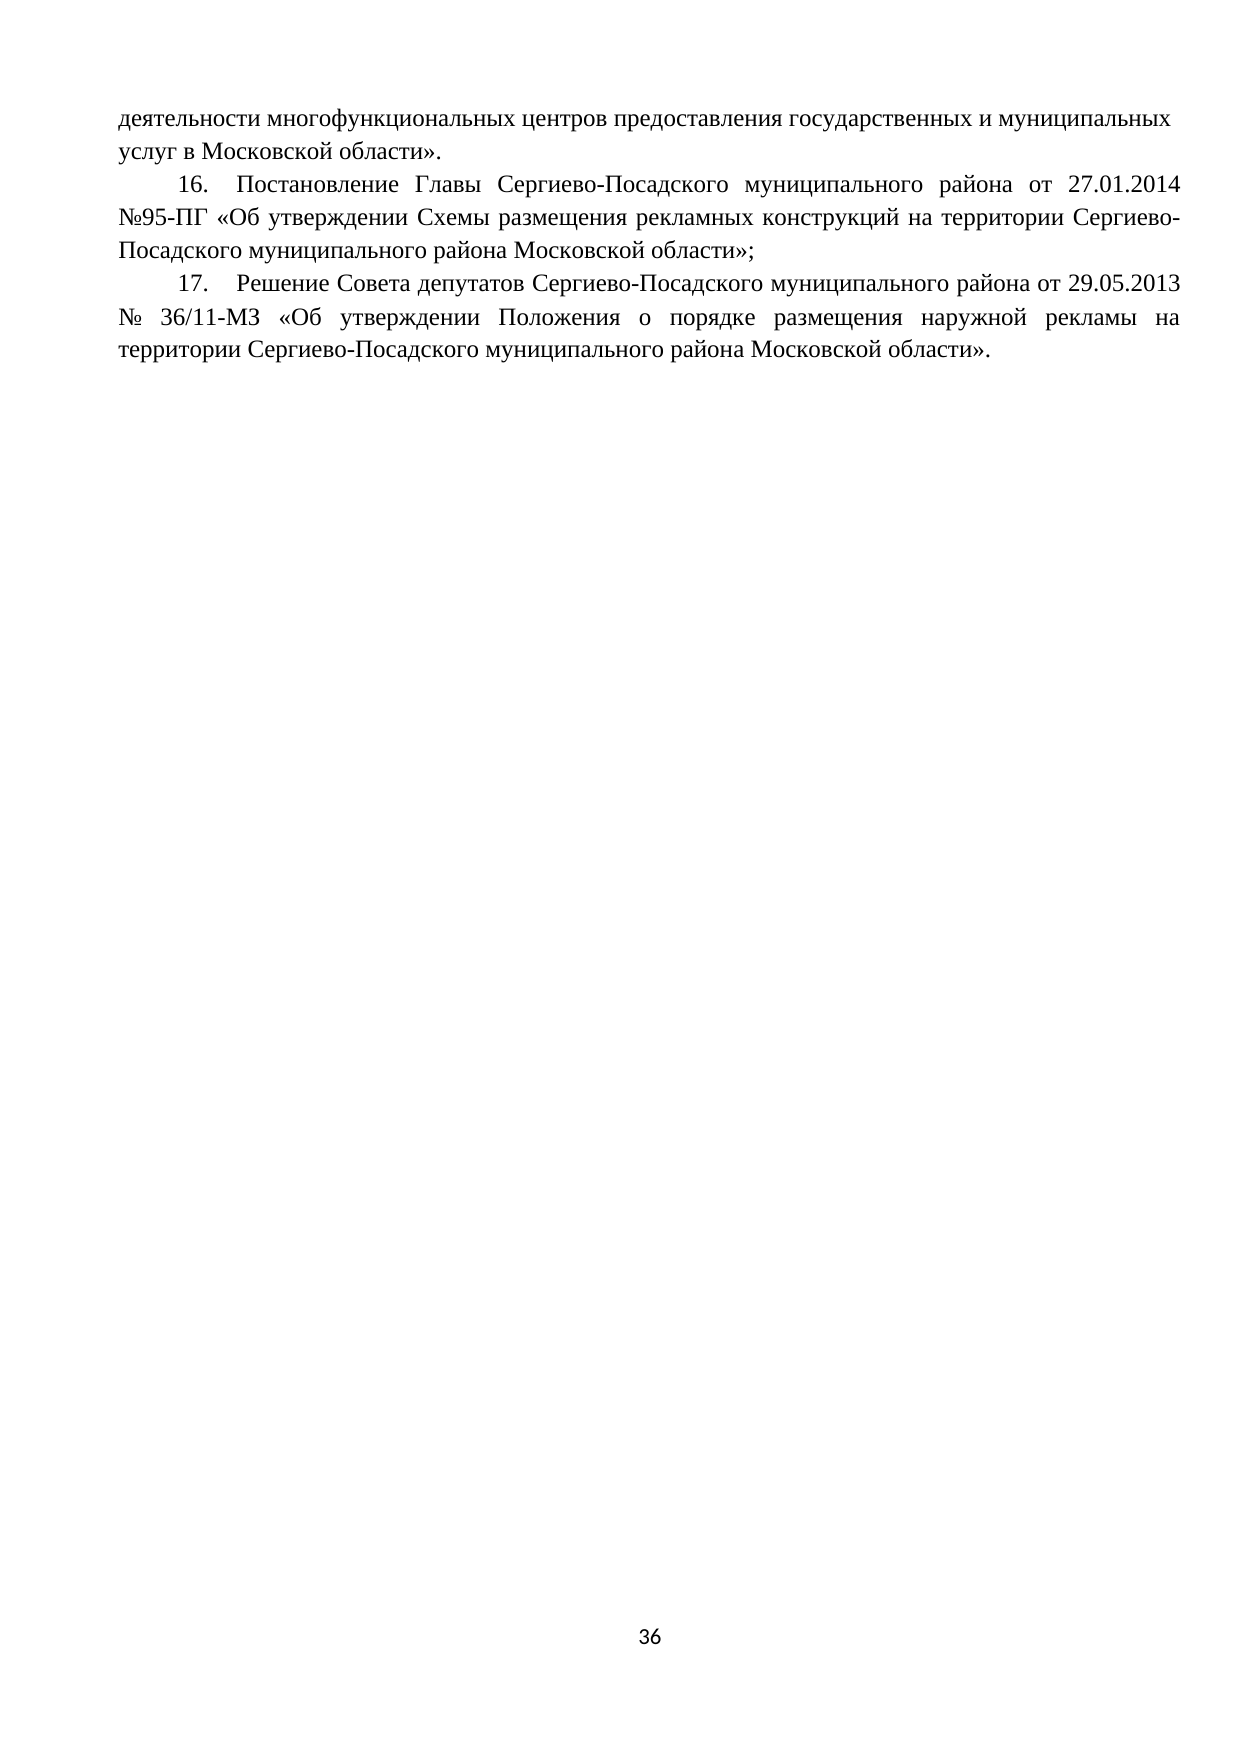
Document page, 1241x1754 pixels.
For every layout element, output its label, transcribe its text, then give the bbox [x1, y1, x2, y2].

list Решение Совета депутатов Сергиево-Посадского муниципального района от 29.05.2013 № 36/11-МЗ «Об утверждении Положения о порядке размещения наружной рекламы на территории Сергиево-Посадского муниципального района Московской области». [118, 268, 1181, 363]
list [118, 103, 1181, 165]
list Постановление Главы Сергиево-Посадского муниципального района от 27.01.2014 №95-ПГ «Об утверждении Схемы размещения рекламных конструкций на территории Сергиево-Посадского муниципального района Московской области»; [118, 169, 1181, 264]
